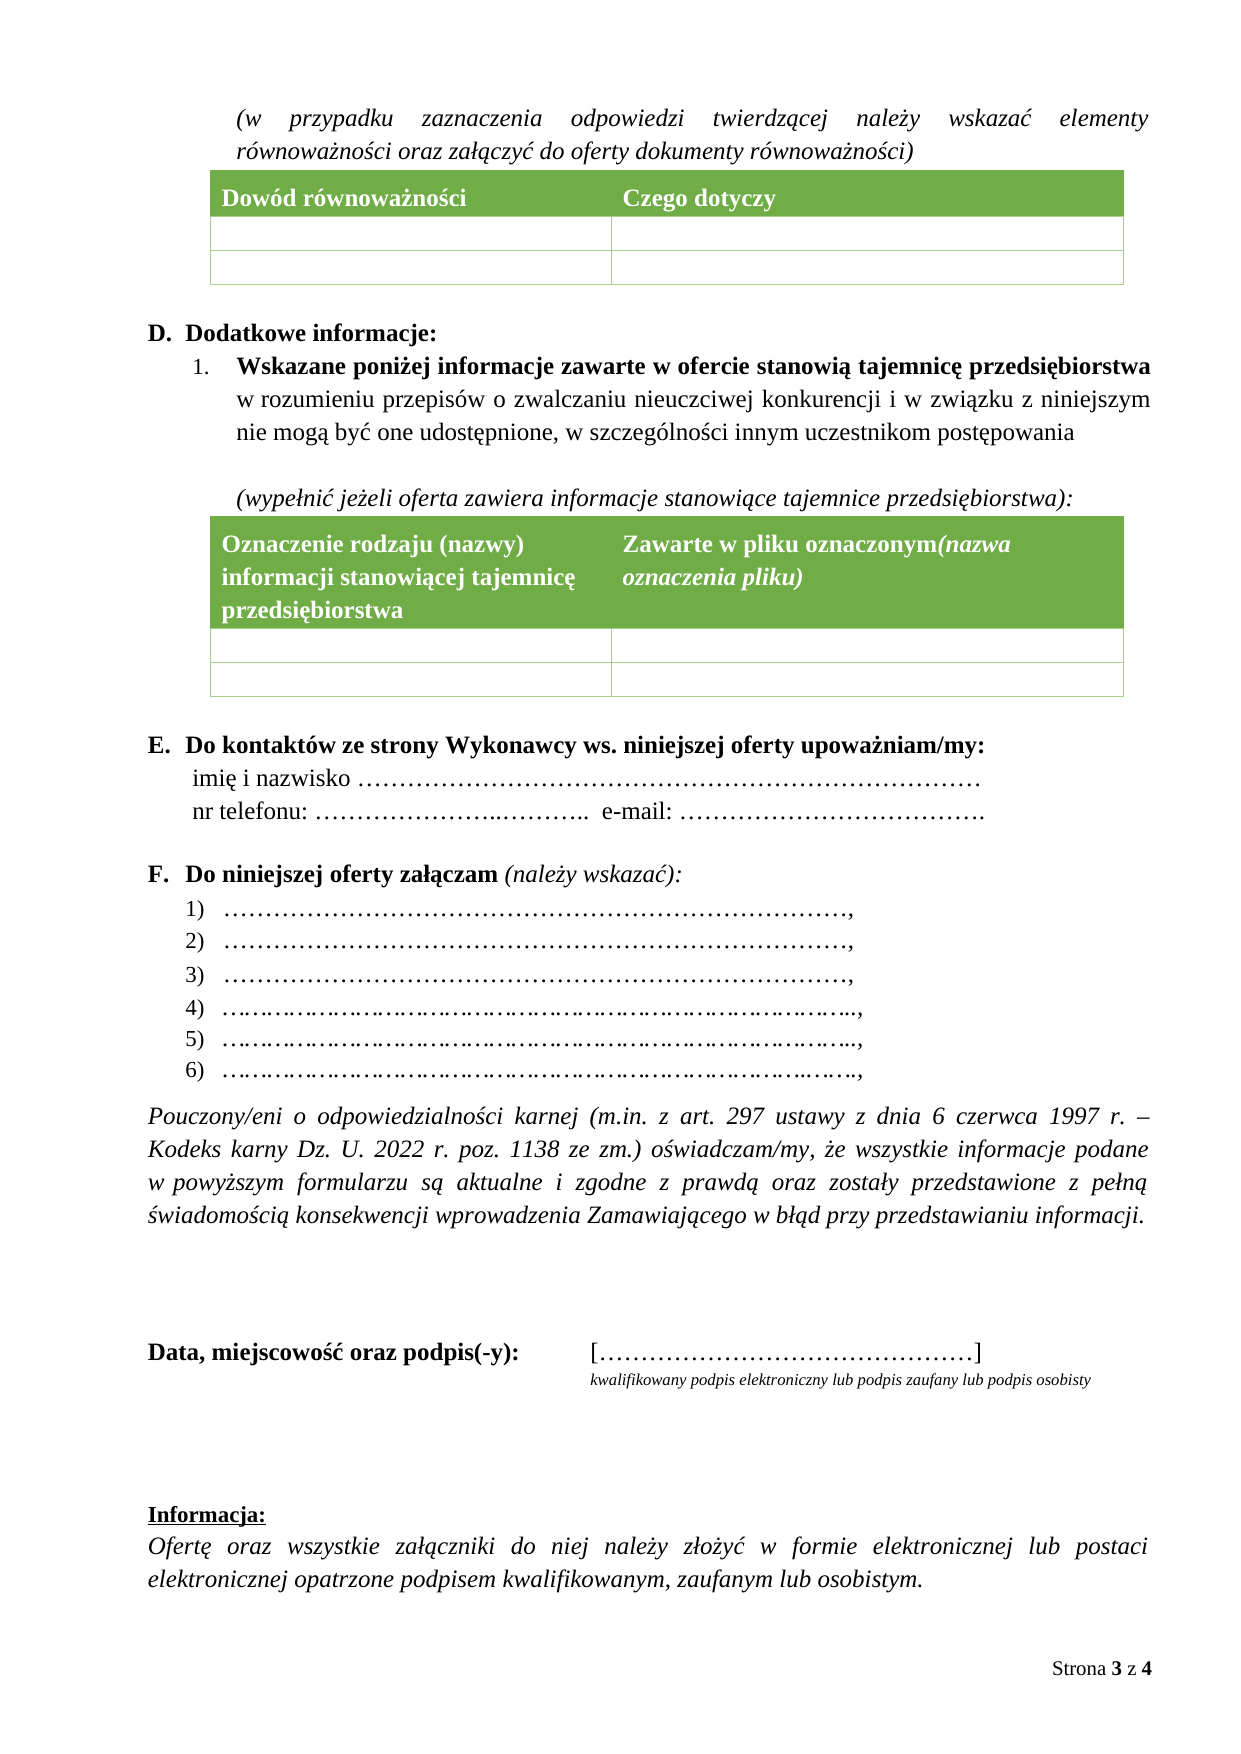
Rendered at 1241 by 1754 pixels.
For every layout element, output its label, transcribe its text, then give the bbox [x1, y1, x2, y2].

list Dodatkowe informacje: [148, 318, 1152, 347]
text nr telefonu: …………………..……….. e-mail: ………………………………. [192, 796, 1167, 825]
list Do kontaktów ze strony Wykonawcy ws. niniejszej oferty upoważniam/my: [148, 730, 1152, 759]
text (w przypadku zaznaczenia odpowiedzi twierdzącej należy wskazać elementy równoważności oraz załączyć do oferty dokumenty równoważności) [236, 103, 1152, 165]
table_cell [612, 251, 1123, 284]
list …………………………………………………………………, [185, 893, 1152, 921]
text Data, miejscowość oraz podpis(-y): [………………………………………] [148, 1337, 1152, 1366]
list …………………………………………………………………, [185, 959, 1152, 987]
table_cell [612, 217, 1123, 250]
list …………………………………………………………………, [185, 926, 1152, 954]
list ………………………………………………………………………….., [185, 1023, 1152, 1051]
list Do niniejszej oferty załączam (należy wskazać): [148, 859, 1152, 888]
table_cell [211, 217, 611, 250]
text imię i nazwisko ………………………………………………………………… [192, 763, 1167, 792]
text Ofertę oraz wszystkie załączniki do niej należy złożyć w formie elektronicznej lub postaci elektronicznej opatrzone podpisem kwalifikowanym, zaufanym lub osobistym. [148, 1531, 1152, 1593]
table_header Dowód równoważności [211, 171, 611, 216]
table_cell [211, 663, 611, 696]
table_header Oznaczenie rodzaju (nazwy) informacji stanowiącej tajemnicę przedsiębiorstwa [211, 517, 611, 628]
text Informacja: [148, 1501, 1152, 1527]
list …………………………………………………………………….……., [185, 1054, 1152, 1082]
text kwalifikowany podpis elektroniczny lub podpis zaufany lub podpis osobisty [148, 1370, 1152, 1389]
list Wskazane poniżej informacje zawarte w ofercie stanowią tajemnicę przedsiębiorstwa w rozumieniu przepisów o zwalczaniu nieuczciwej konkurencji i w związku z niniejszym nie mogą być one udostępnione, w szczególności innym uczestnikom postępowania [192, 351, 1152, 446]
table_cell [211, 251, 611, 284]
table_header Czego dotyczy [612, 171, 1123, 216]
table_cell [612, 629, 1123, 662]
list ………………………………………………………………………….., [185, 992, 1152, 1020]
text (wypełnić jeżeli oferta zawiera informacje stanowiące tajemnice przedsiębiorstwa): [236, 483, 1152, 512]
table_cell [612, 663, 1123, 696]
table_cell [211, 629, 611, 662]
text Pouczony/eni o odpowiedzialności karnej (m.in. z art. 297 ustawy z dnia 6 czerwca 1997 r. – Kodeks karny Dz. U. 2022 r. poz. 1138 ze zm.) oświadczam/my, że wszystkie informacje podane w powyższym formularzu są aktualne i zgodne z prawdą oraz zostały przedstawione z pełną świadomością konsekwencji wprowadzenia Zamawiającego w błąd przy przedstawianiu informacji. [148, 1101, 1152, 1229]
table_header Zawarte w pliku oznaczonym(nazwa oznaczenia pliku) [612, 517, 1123, 628]
